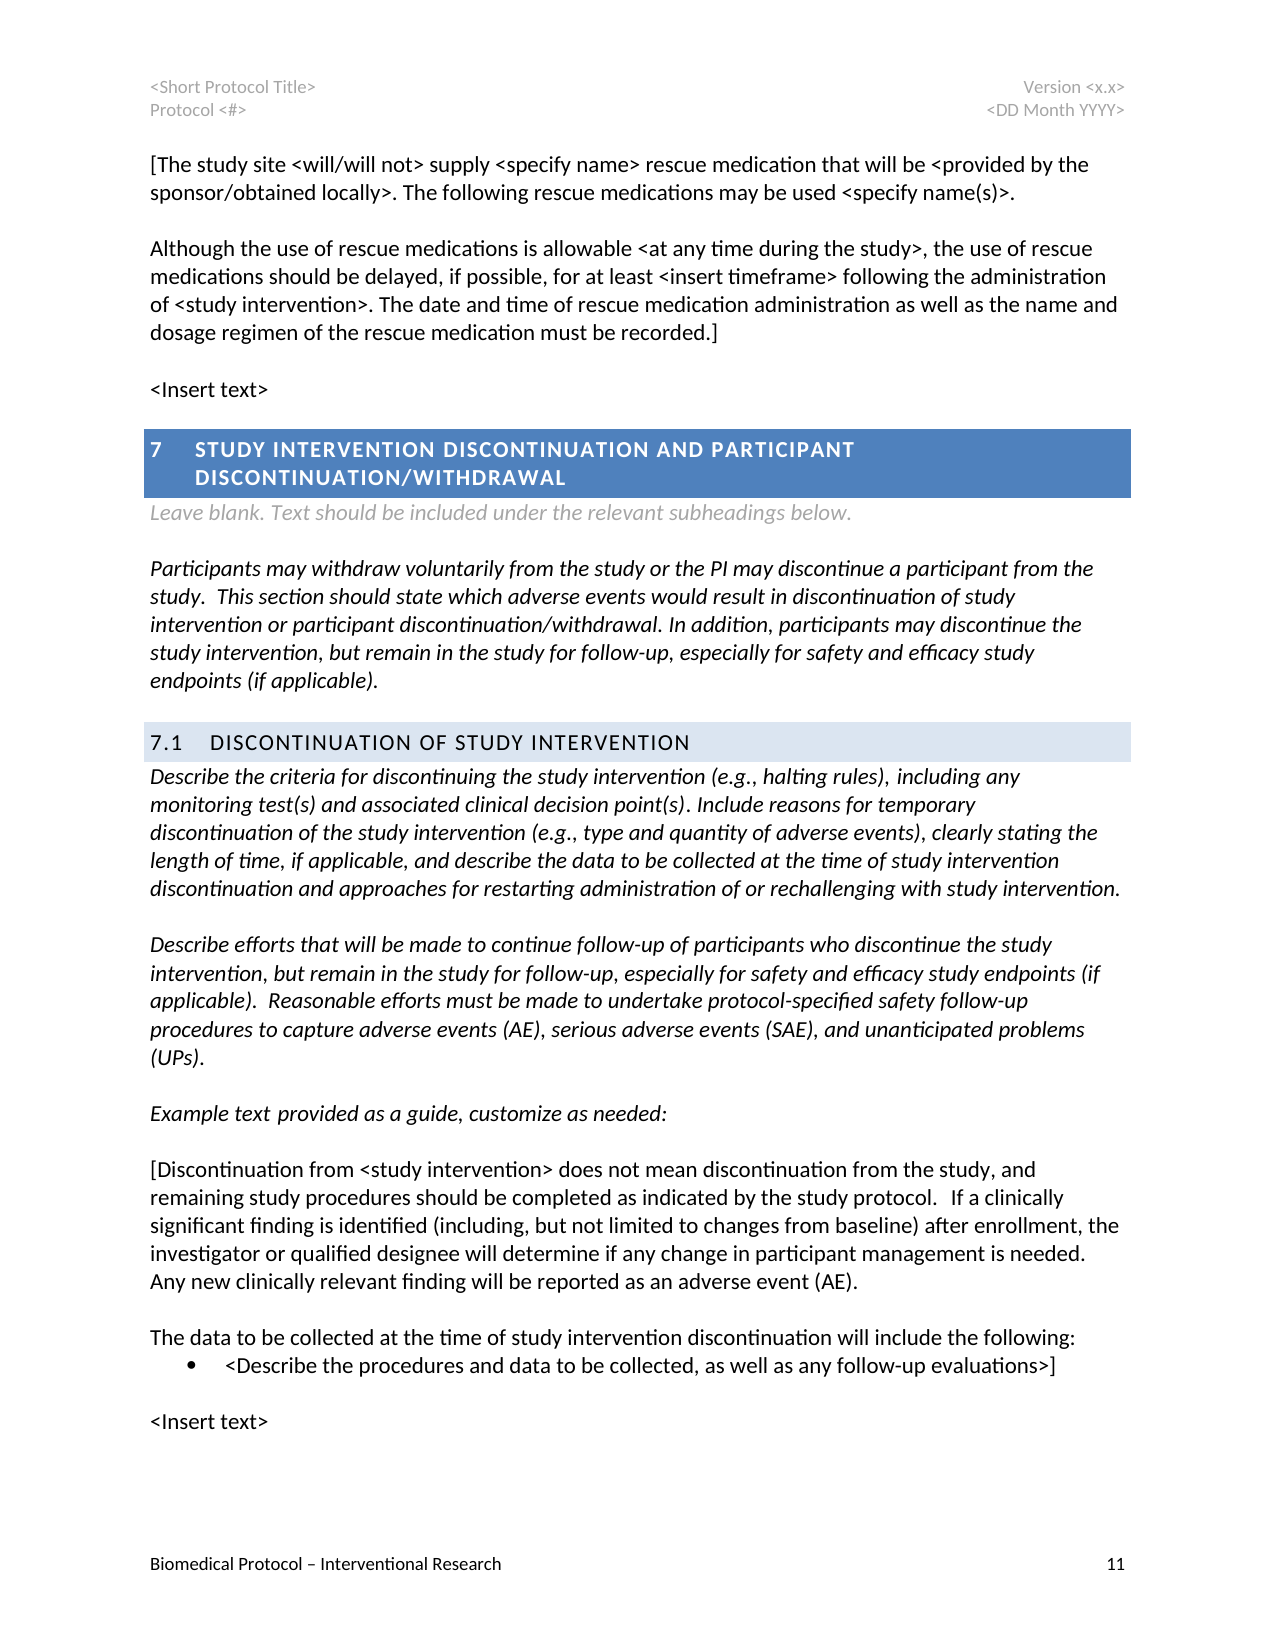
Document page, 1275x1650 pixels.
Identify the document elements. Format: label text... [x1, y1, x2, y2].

text Describe efforts that will be made to continue follow-up of participants who discontinue the study intervention, but remain in the study for follow-up, especially for safety and efficacy study endpoints (if applicable). Reasonable efforts must be made to undertake protocol-specified safety follow-up procedures to capture adverse events (AE), serious adverse events (SAE), and unanticipated problems (UPs). [150, 931, 1125, 1071]
text [The study site <will/will not> supply <specify name> rescue medication that will be <provided by the sponsor/obtained locally>. The following rescue medications may be used <specify name(s)>. [150, 150, 1125, 206]
text <Insert text> [150, 1407, 1125, 1435]
text Leave blank. Text should be included under the relevant subheadings below. [150, 498, 1125, 526]
text [Discontinuation from <study intervention> does not mean discontinuation from the study, and remaining study procedures should be completed as indicated by the study protocol. If a clinically significant finding is identified (including, but not limited to changes from baseline) after enrollment, the investigator or qualified designee will determine if any change in participant management is needed. Any new clinically relevant finding will be reported as an adverse event (AE). [150, 1155, 1125, 1295]
subtitle Discontinuation of Study Intervention [150, 728, 1125, 756]
text Describe the criteria for discontinuing the study intervention (e.g., halting rules), including any monitoring test(s) and associated clinical decision point(s). Include reasons for temporary discontinuation of the study intervention (e.g., type and quantity of adverse events), clearly stating the length of time, if applicable, and describe the data to be collected at the time of study intervention discontinuation and approaches for restarting administration of or rechallenging with study intervention. [150, 762, 1125, 903]
text The data to be collected at the time of study intervention discontinuation will include the following: [150, 1323, 1125, 1351]
list <Describe the procedures and data to be collected, as well as any follow-up evaluations>] [187, 1351, 1125, 1379]
text <Insert text> [150, 375, 1125, 403]
text Participants may withdraw voluntarily from the study or the PI may discontinue a participant from the study. This section should state which adverse events would result in discontinuation of study intervention or participant discontinuation/withdrawal. In addition, participants may discontinue the study intervention, but remain in the study for follow-up, especially for safety and efficacy study endpoints (if applicable). [150, 554, 1125, 694]
subtitle STUDY INTERVENTION DISCONTINUATION AND PARTICIPANT DISCONTINUATION/WITHDRAWAL [150, 436, 1125, 492]
text Example text provided as a guide, customize as needed: [150, 1099, 1125, 1127]
text Although the use of rescue medications is allowable <at any time during the study>, the use of rescue medications should be delayed, if possible, for at least <insert timeframe> following the administration of <study intervention>. The date and time of rescue medication administration as well as the name and dosage regimen of the rescue medication must be recorded.] [150, 234, 1125, 346]
